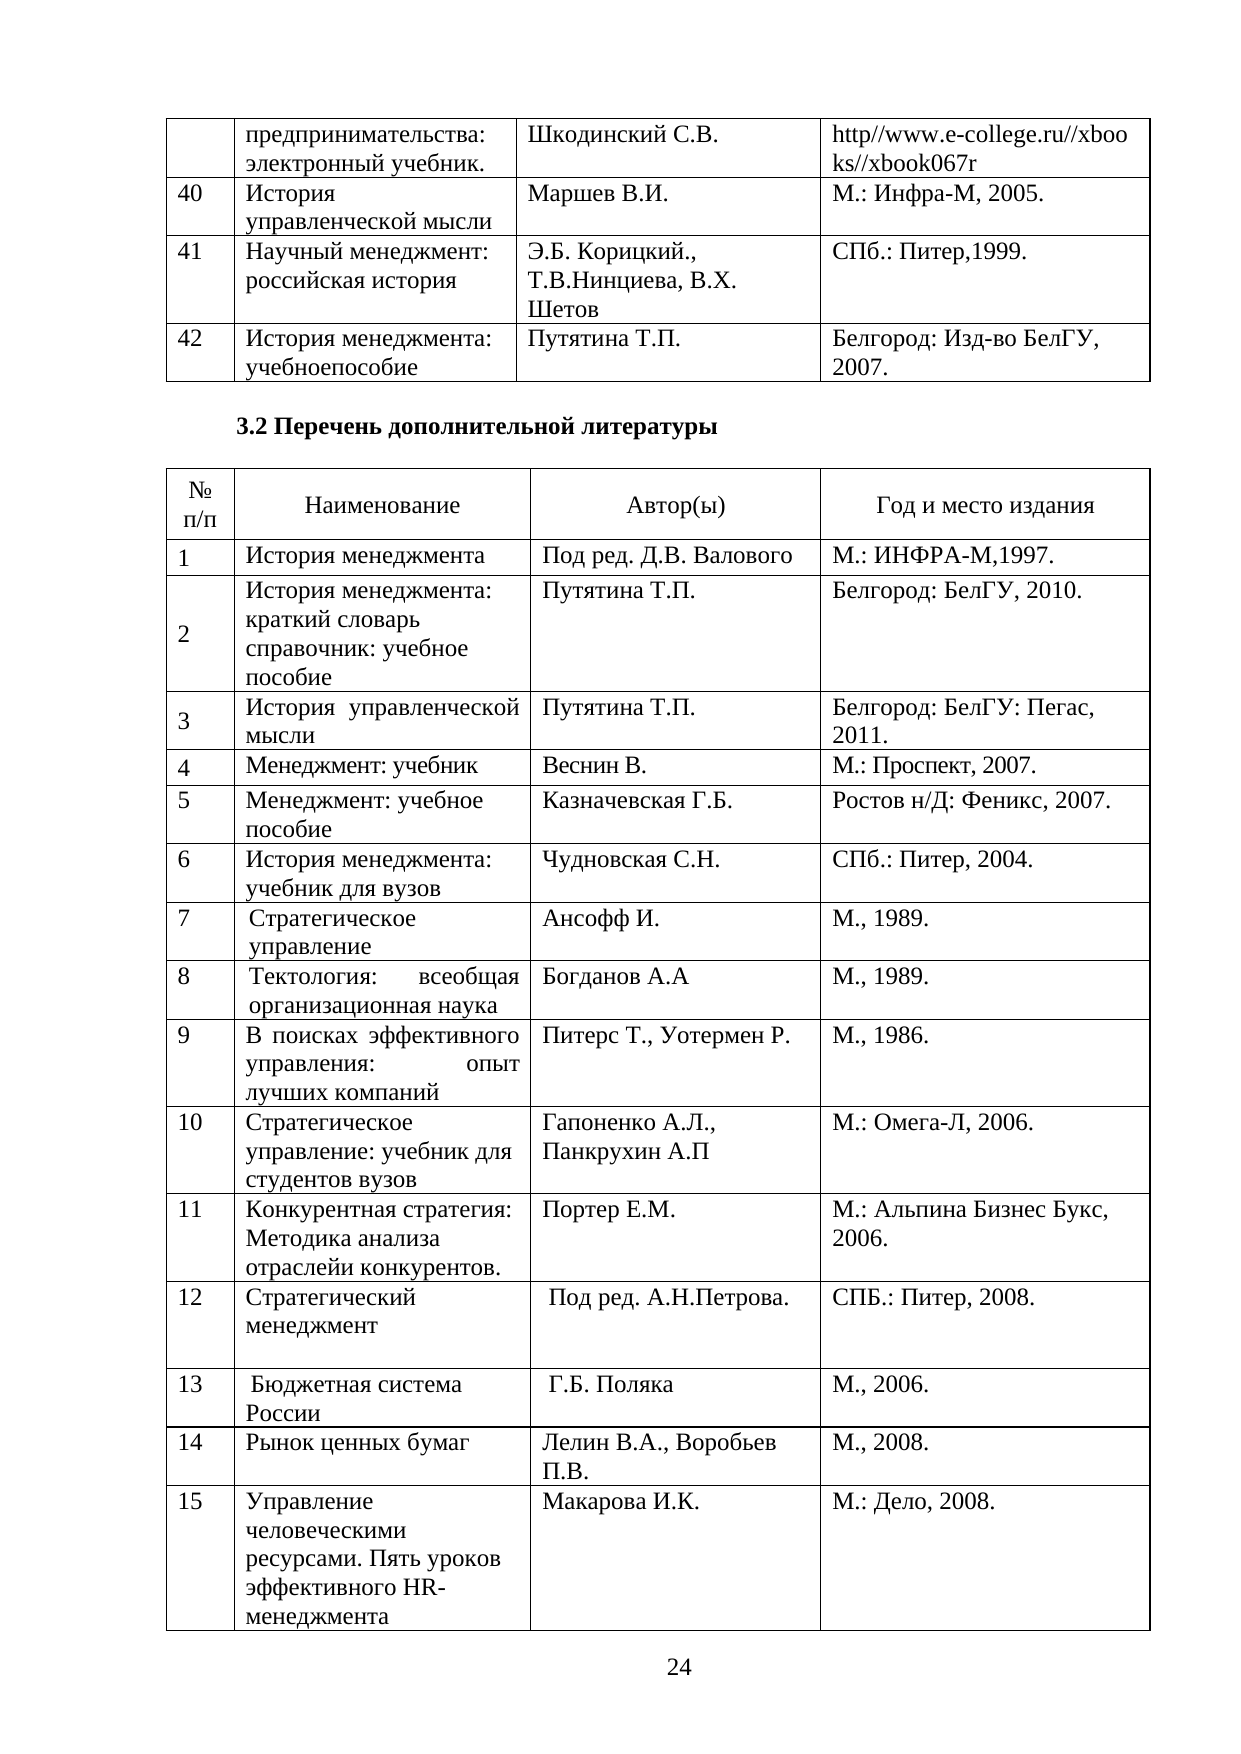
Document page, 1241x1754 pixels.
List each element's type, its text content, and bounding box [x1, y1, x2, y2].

table_cell В поисках эффективного управления: опыт лучших компаний [235, 1020, 530, 1106]
text 3.2 Перечень дополнительной литературы [177, 411, 1181, 439]
table_cell М., 2008. [821, 1428, 1149, 1485]
table_cell Конкурентная стратегия: Методика анализа отраслейи конкурентов. [235, 1194, 530, 1281]
table_cell Белгород: Изд-во БелГУ, 2007. [821, 324, 1149, 381]
table_cell 2 [167, 576, 234, 691]
table_cell Путятина Т.П. [517, 324, 820, 381]
table_cell М.: Альпина Бизнес Букс, 2006. [821, 1194, 1149, 1281]
table_cell 7 [167, 903, 234, 960]
table_cell М.: Проспект, 2007. [821, 750, 1149, 784]
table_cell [821, 119, 1149, 177]
table_cell Лелин В.А., Воробьев П.В. [531, 1428, 820, 1485]
table_cell Путятина Т.П. [531, 576, 820, 691]
table_cell Белгород: БелГУ: Пегас, 2011. [821, 692, 1149, 749]
table_cell Менеджмент: учебник [235, 750, 530, 784]
table_cell М.: Омега-Л, 2006. [821, 1107, 1149, 1193]
table_cell Тектология: всеобщая организационная наука [235, 961, 530, 1019]
table_cell Ансофф И. [531, 903, 820, 960]
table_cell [517, 119, 820, 177]
table_cell История управленческой мысли [235, 178, 516, 235]
table_cell Стратегическое управление: учебник для студентов вузов [235, 1107, 530, 1193]
table_header Автор(ы) [531, 469, 820, 539]
table_cell М.: ИНФРА-М,1997. [821, 540, 1149, 574]
table_cell Богданов А.А [531, 961, 820, 1019]
table_cell История менеджмента: краткий словарь справочник: учебное пособие [235, 576, 530, 691]
table_cell СПб.: Питер, 2004. [821, 844, 1149, 902]
table_header Наименование [235, 469, 530, 539]
table_cell 3 [167, 692, 234, 749]
table_cell Веснин В. [531, 750, 820, 784]
table_cell 11 [167, 1194, 234, 1281]
table_cell История управленческой мысли [235, 692, 530, 749]
table_cell Стратегическое управление [235, 903, 530, 960]
table_cell Г.Б. Поляка [531, 1369, 820, 1426]
table_cell Под ред. Д.В. Валового [531, 540, 820, 574]
table_cell Портер Е.М. [531, 1194, 820, 1281]
table_cell Белгород: БелГУ, 2010. [821, 576, 1149, 691]
table_cell М., 1989. [821, 903, 1149, 960]
table_cell 12 [167, 1282, 234, 1368]
table_cell М., 2006. [821, 1369, 1149, 1426]
table_cell 1 [167, 540, 234, 574]
table_cell Научный менеджмент: российская история [235, 236, 516, 322]
table_cell Питерс Т., Уотермен Р. [531, 1020, 820, 1106]
table_cell 15 [167, 1486, 234, 1630]
table_cell Под ред. А.Н.Петрова. [531, 1282, 820, 1368]
table_cell 8 [167, 961, 234, 1019]
table_cell Ростов н/Д: Феникс, 2007. [821, 786, 1149, 843]
table_cell 13 [167, 1369, 234, 1426]
table_cell 40 [167, 178, 234, 235]
table_header Год и место издания [821, 469, 1149, 539]
table_cell История менеджмента: учебноепособие [235, 324, 516, 381]
table_cell Менеджмент: учебное пособие [235, 786, 530, 843]
table_cell 10 [167, 1107, 234, 1193]
table_cell 4 [167, 750, 234, 784]
table_cell 9 [167, 1020, 234, 1106]
table_header № п/п [167, 469, 234, 539]
table_cell Управление человеческими ресурсами. Пять уроков эффективного HR-менеджмента [235, 1486, 530, 1630]
table_cell 39 [167, 119, 234, 177]
table_cell Рынок ценных бумаг [235, 1428, 530, 1485]
table_cell 5 [167, 786, 234, 843]
table_cell М.: Дело, 2008. [821, 1486, 1149, 1630]
table_cell Путятина Т.П. [531, 692, 820, 749]
table_cell Казначевская Г.Б. [531, 786, 820, 843]
table_cell История менеджмента [235, 540, 530, 574]
table_cell 42 [167, 324, 234, 381]
table_cell Маршев В.И. [517, 178, 820, 235]
table_cell СПБ.: Питер, 2008. [821, 1282, 1149, 1368]
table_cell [235, 119, 516, 177]
table_cell Бюджетная система России [235, 1369, 530, 1426]
table_cell 14 [167, 1428, 234, 1485]
table_cell 41 [167, 236, 234, 322]
table_cell Макарова И.К. [531, 1486, 820, 1630]
table_cell Стратегический менеджмент [235, 1282, 530, 1368]
table_cell 6 [167, 844, 234, 902]
table_cell Гапоненко А.Л., Панкрухин А.П [531, 1107, 820, 1193]
table_cell Чудновская С.Н. [531, 844, 820, 902]
table_cell Э.Б. Корицкий., Т.В.Нинциева, В.Х. Шетов [517, 236, 820, 322]
table_cell СПб.: Питер,1999. [821, 236, 1149, 322]
table_cell М., 1986. [821, 1020, 1149, 1106]
table_cell М.: Инфра-М, 2005. [821, 178, 1149, 235]
table_cell История менеджмента: учебник для вузов [235, 844, 530, 902]
table_cell М., 1989. [821, 961, 1149, 1019]
